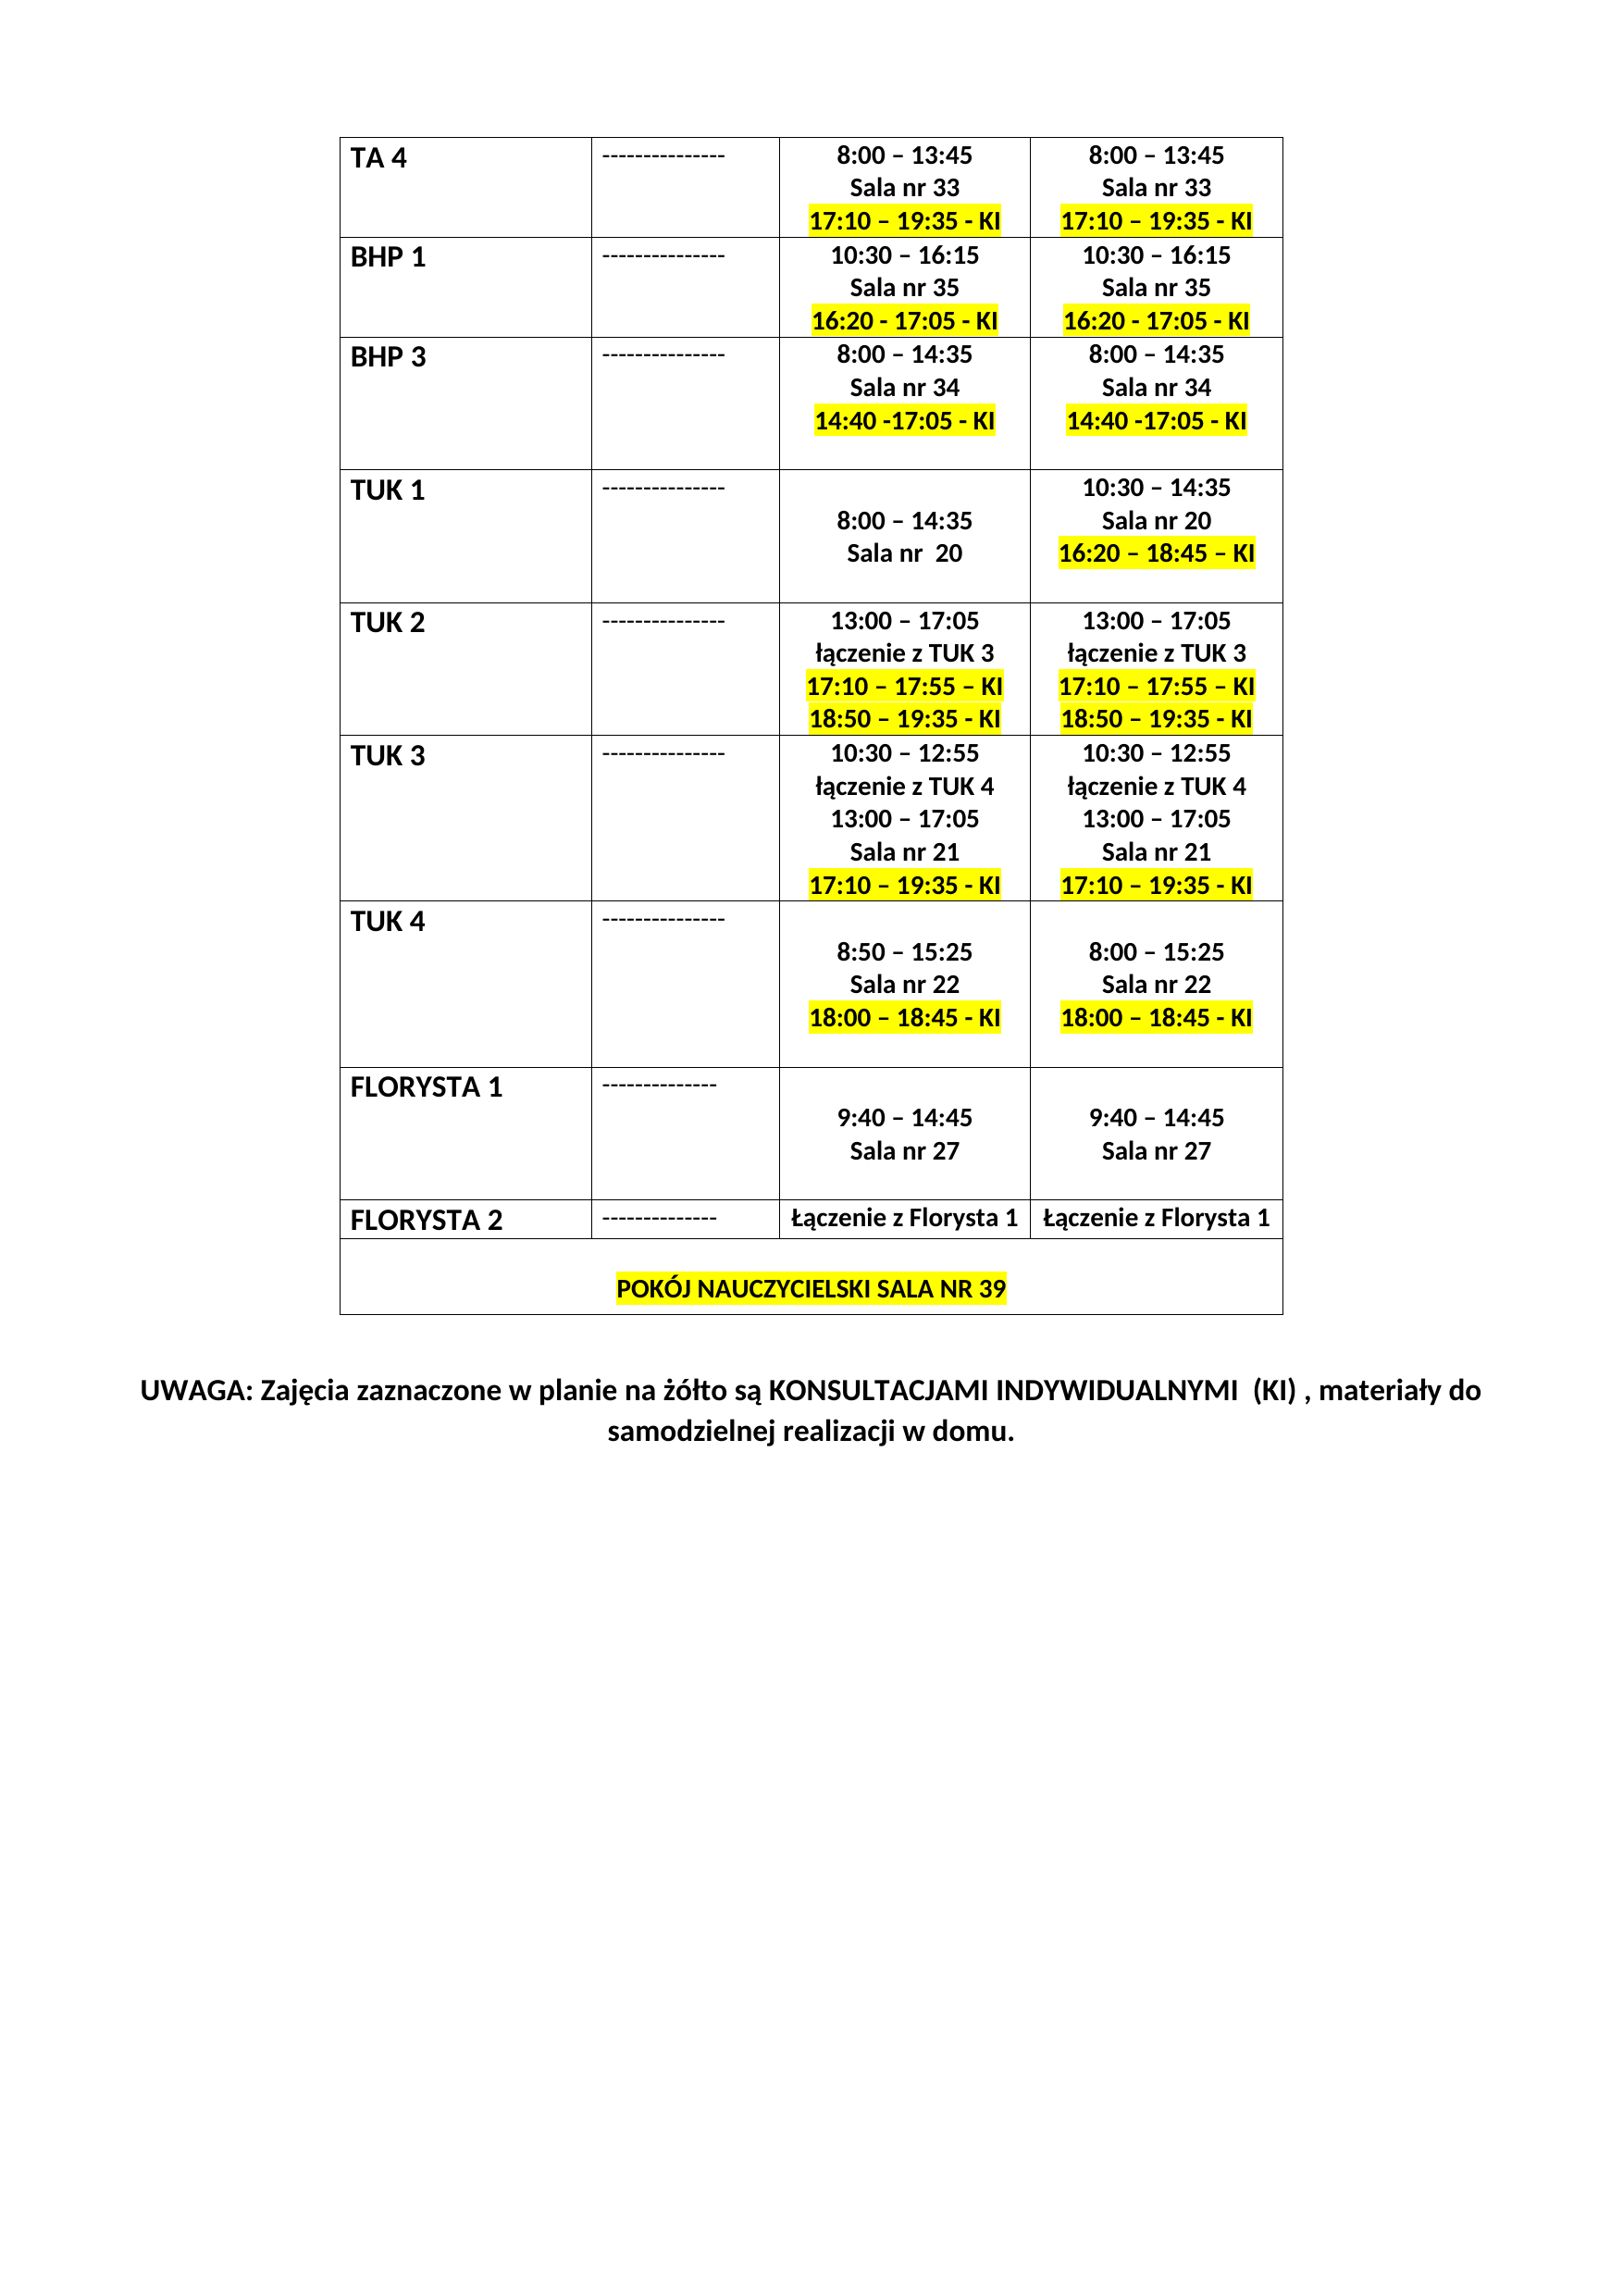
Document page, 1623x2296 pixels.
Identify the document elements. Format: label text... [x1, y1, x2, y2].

table_cell 8:00 – 14:35 Sala nr 34 14:40 -17:05 - KI [780, 338, 1030, 469]
table_cell 8:00 – 15:25 Sala nr 22 18:00 – 18:45 - KI [1031, 901, 1282, 1066]
table_cell --------------- [592, 901, 779, 1066]
table_cell FLORYSTA 2 [341, 1200, 591, 1238]
table_cell -------------- [592, 1068, 779, 1199]
table_cell TUK 3 [341, 736, 591, 900]
table_cell 10:30 – 12:55 łączenie z TUK 4 13:00 – 17:05 Sala nr 21 17:10 – 19:35 - KI [1031, 736, 1282, 900]
table_cell --------------- [592, 238, 779, 336]
table_cell 10:30 – 12:55 łączenie z TUK 4 13:00 – 17:05 Sala nr 21 17:10 – 19:35 - KI [780, 736, 1030, 900]
table_cell 10:30 – 16:15 Sala nr 35 16:20 - 17:05 - KI [780, 238, 1030, 336]
table_cell BHP 3 [341, 338, 591, 469]
table_cell 10:30 – 14:35 Sala nr 20 16:20 – 18:45 – KI [1031, 470, 1282, 602]
table_cell TUK 2 [341, 603, 591, 735]
table_cell --------------- [592, 338, 779, 469]
table_cell 8:50 – 15:25 Sala nr 22 18:00 – 18:45 - KI [780, 901, 1030, 1066]
table_cell TUK 1 [341, 470, 591, 602]
table_cell 13:00 – 17:05 łączenie z TUK 3 17:10 – 17:55 – KI 18:50 – 19:35 - KI [780, 603, 1030, 735]
table_cell 9:40 – 14:45 Sala nr 27 [1031, 1068, 1282, 1199]
table_cell 10:30 – 16:15 Sala nr 35 16:20 - 17:05 - KI [1031, 238, 1282, 336]
table_cell TA 4 [341, 138, 591, 237]
text UWAGA: Zajęcia zaznaczone w planie na żółto są KONSULTACJAMI INDYWIDUALNYMI (KI) , materiały do samodzielnej realizacji w domu. [137, 1371, 1486, 1449]
table_cell 8:00 – 13:45 Sala nr 33 17:10 – 19:35 - KI [1031, 138, 1282, 237]
table_cell 8:00 – 14:35 Sala nr 20 [780, 470, 1030, 602]
table_cell --------------- [592, 138, 779, 237]
table_cell POKÓJ NAUCZYCIELSKI SALA NR 39 [341, 1239, 1282, 1313]
table_cell 13:00 – 17:05 łączenie z TUK 3 17:10 – 17:55 – KI 18:50 – 19:35 - KI [1031, 603, 1282, 735]
table_cell Łączenie z Florysta 1 [780, 1200, 1030, 1238]
table_cell -------------- [592, 1200, 779, 1238]
table_cell FLORYSTA 1 [341, 1068, 591, 1199]
table_cell 8:00 – 14:35 Sala nr 34 14:40 -17:05 - KI [1031, 338, 1282, 469]
table_cell TUK 4 [341, 901, 591, 1066]
table_cell 8:00 – 13:45 Sala nr 33 17:10 – 19:35 - KI [780, 138, 1030, 237]
table_cell 9:40 – 14:45 Sala nr 27 [780, 1068, 1030, 1199]
table_cell --------------- [592, 736, 779, 900]
table_cell BHP 1 [341, 238, 591, 336]
table_cell --------------- [592, 470, 779, 602]
table_cell --------------- [592, 603, 779, 735]
table_cell Łączenie z Florysta 1 [1031, 1200, 1282, 1238]
